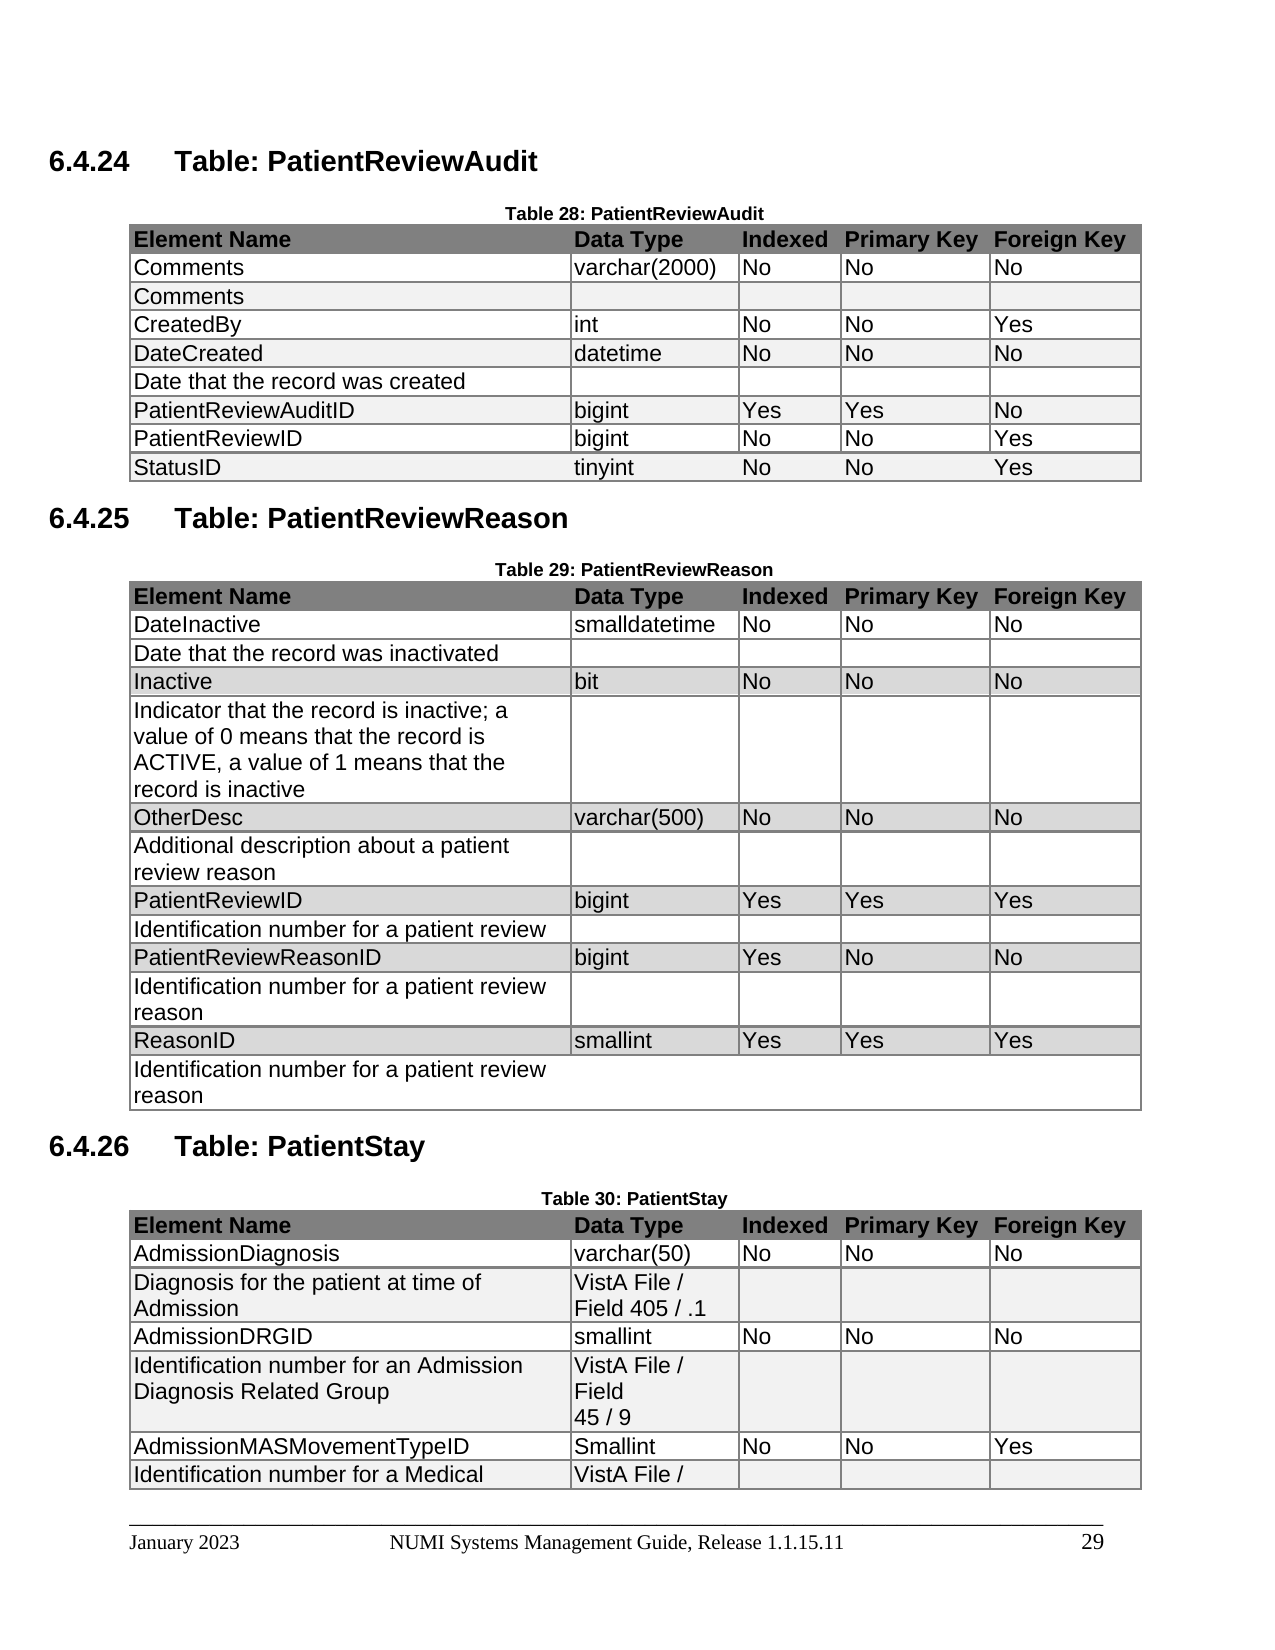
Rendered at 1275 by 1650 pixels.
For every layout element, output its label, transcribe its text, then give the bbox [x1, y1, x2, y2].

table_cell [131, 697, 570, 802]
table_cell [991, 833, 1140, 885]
subtitle Table: PatientStay [129, 1129, 1139, 1163]
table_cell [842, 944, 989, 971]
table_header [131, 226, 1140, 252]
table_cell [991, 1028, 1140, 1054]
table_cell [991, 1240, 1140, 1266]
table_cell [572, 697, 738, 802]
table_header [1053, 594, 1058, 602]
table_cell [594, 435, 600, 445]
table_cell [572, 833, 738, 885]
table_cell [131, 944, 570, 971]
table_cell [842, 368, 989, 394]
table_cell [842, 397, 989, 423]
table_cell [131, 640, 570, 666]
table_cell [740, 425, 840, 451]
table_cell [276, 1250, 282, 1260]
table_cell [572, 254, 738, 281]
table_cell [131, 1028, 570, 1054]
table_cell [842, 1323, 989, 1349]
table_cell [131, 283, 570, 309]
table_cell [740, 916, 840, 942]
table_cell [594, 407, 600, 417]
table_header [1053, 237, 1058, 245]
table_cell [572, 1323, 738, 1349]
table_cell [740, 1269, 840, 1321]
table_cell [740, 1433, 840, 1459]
subtitle Table: PatientReviewReason [129, 501, 1139, 534]
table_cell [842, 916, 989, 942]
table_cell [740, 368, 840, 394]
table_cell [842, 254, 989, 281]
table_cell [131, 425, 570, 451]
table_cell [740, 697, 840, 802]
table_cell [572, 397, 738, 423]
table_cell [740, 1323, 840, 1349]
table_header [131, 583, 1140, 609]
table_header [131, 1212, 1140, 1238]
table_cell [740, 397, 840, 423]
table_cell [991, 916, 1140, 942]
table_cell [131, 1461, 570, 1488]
text Table 28: PatientReviewAudit [129, 202, 1139, 224]
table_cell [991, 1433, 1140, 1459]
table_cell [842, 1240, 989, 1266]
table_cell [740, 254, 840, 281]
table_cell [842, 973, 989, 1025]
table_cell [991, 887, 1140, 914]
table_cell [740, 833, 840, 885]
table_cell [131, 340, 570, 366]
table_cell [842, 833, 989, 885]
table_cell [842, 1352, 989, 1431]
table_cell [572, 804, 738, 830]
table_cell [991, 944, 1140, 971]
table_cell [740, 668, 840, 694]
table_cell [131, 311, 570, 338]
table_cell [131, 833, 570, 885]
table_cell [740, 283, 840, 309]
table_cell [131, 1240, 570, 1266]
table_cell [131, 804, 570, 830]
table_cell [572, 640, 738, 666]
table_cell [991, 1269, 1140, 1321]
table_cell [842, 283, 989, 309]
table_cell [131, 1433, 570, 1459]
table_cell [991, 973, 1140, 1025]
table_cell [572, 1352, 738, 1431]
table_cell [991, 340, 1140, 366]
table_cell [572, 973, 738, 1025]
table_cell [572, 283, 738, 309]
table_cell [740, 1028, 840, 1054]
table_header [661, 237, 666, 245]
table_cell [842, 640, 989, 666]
subtitle Table: PatientReviewAudit [129, 144, 1139, 177]
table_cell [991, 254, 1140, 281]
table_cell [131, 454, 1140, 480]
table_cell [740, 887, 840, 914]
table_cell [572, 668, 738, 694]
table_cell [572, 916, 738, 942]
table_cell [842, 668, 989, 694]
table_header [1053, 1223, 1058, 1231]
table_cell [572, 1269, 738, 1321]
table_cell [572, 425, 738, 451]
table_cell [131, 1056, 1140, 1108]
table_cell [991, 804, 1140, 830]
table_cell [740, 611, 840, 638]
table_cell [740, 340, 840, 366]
text Table 29: PatientReviewReason [129, 559, 1139, 581]
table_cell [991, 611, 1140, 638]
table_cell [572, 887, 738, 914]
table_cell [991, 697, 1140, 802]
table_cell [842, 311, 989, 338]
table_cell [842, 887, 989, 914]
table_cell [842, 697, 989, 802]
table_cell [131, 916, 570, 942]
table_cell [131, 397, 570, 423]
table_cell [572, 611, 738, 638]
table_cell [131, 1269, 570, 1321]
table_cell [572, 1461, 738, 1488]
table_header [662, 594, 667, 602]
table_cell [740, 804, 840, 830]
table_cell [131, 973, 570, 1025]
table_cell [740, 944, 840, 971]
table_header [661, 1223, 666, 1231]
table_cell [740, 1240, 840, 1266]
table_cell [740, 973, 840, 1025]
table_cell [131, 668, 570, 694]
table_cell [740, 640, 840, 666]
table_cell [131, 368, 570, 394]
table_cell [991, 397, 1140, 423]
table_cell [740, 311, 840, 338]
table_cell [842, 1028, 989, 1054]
text Table 30: PatientStay [129, 1188, 1139, 1209]
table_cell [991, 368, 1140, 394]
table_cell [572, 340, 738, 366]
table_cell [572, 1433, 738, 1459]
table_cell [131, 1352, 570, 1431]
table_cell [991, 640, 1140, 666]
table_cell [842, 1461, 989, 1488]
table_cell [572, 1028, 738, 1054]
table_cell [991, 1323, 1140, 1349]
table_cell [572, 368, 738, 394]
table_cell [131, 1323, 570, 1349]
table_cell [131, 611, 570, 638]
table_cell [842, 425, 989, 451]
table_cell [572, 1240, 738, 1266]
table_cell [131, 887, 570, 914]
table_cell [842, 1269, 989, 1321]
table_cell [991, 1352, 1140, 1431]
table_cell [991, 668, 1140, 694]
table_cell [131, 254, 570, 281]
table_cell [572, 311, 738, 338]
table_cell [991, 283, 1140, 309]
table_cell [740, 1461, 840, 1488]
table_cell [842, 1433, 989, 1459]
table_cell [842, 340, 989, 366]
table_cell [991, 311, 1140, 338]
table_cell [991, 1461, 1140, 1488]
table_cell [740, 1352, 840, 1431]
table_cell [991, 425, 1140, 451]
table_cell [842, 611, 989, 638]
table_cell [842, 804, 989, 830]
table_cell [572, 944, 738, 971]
